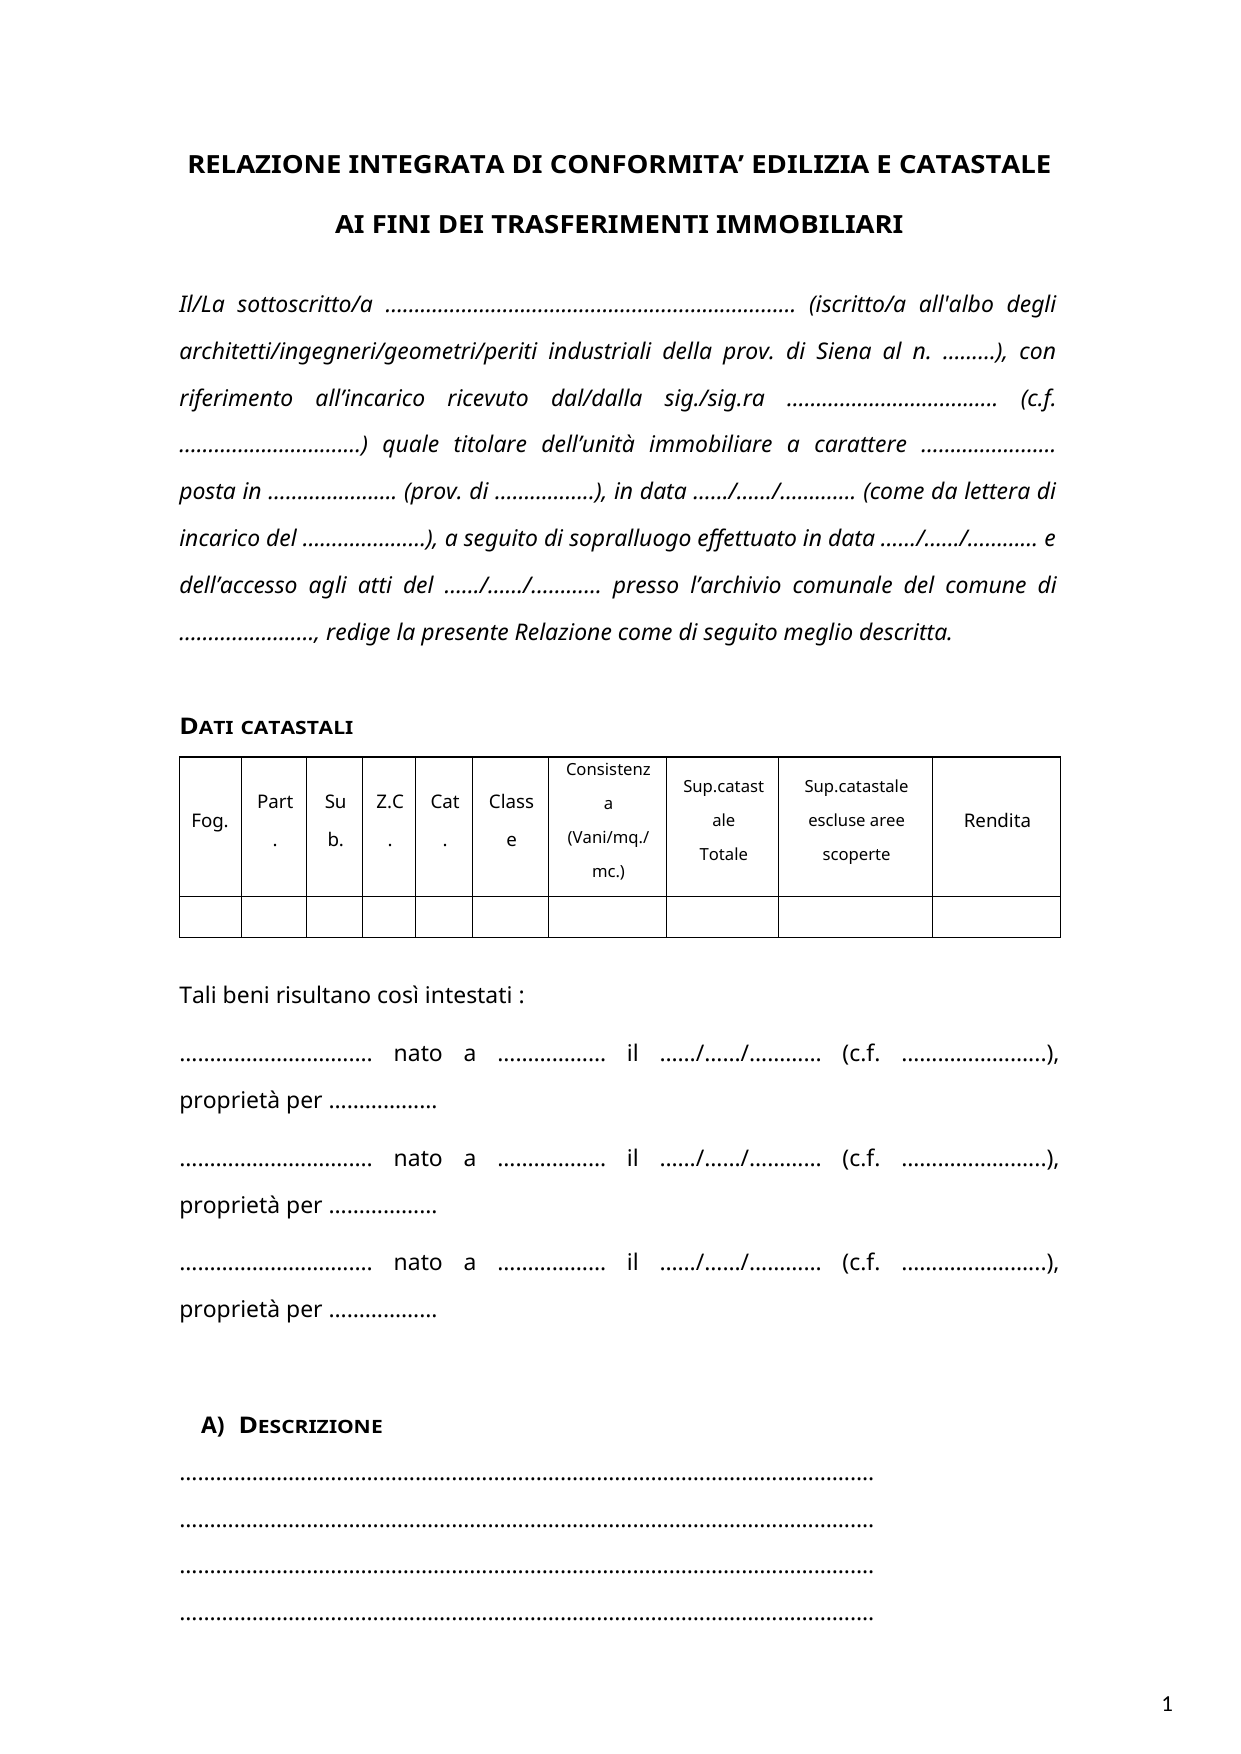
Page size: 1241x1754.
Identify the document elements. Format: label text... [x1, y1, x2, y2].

list ………………….………. nato a ……………… il ……/……/………… (c.f. ……………….…..), proprietà per ……………… [179, 1142, 1060, 1220]
table_header Fog. [180, 758, 241, 896]
text ……………………………………………………………………………………………………. [179, 1456, 1060, 1487]
table_cell [667, 897, 778, 937]
table_cell [473, 897, 548, 937]
table_cell [307, 897, 362, 937]
text Il/La sottoscritto/a ………………………………………………….………… (iscritto/a all'albo degli architetti/ingegneri/geometri/periti industriali della prov. di Siena al n. ………), con riferimento all’incarico ricevuto dal/dalla sig./sig.ra ……………..…………..….. (c.f. ……………………….…) quale titolare dell’unità immobiliare a carattere ……………..…… posta in …………………. (prov. di ……………..), in data ……/……/…………. (come da lettera di incarico del …………………), a seguito di sopralluogo effettuato in data ……/……/………… e dell’accesso agli atti del ……/……/………… presso l’archivio comunale del comune di ………………..…, redige la presente Relazione come di seguito meglio descritta. [179, 288, 1060, 647]
table_cell [933, 897, 1060, 937]
table_cell [180, 897, 241, 937]
table_header Part. [242, 758, 306, 896]
list ………………….………. nato a ……………… il ……/……/………… (c.f. ……………….…..), proprietà per ……………… [179, 1037, 1060, 1115]
table_cell [363, 897, 415, 937]
table_header Sup.catastale escluse aree scoperte [779, 758, 932, 896]
table_header Classe [473, 758, 548, 896]
table_header Rendita [933, 758, 1060, 896]
table_cell [779, 897, 932, 937]
table_cell [549, 897, 666, 937]
table_header Sup.catastale Totale [667, 758, 778, 896]
text Dati catastali [179, 709, 1060, 741]
table_cell [416, 897, 472, 937]
table_header Consistenza (Vani/mq./mc.) [549, 758, 666, 896]
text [179, 1596, 1060, 1628]
list Descrizione [201, 1409, 1060, 1440]
table_header Z.C. [363, 758, 415, 896]
text Tali beni risultano così intestati : [179, 979, 1060, 1010]
subtitle RELAZIONE INTEGRATA DI CONFORMITA’ EDILIZIA E CATASTALE [179, 146, 1060, 180]
table_header Sub. [307, 758, 362, 896]
list ………………….………. nato a ……………… il ……/……/………… (c.f. ……………….…..), proprietà per ……………… [179, 1246, 1060, 1324]
subtitle AI FINI DEI TRASFERIMENTI IMMOBILIARI [179, 206, 1060, 240]
text ……………………………………………………………………………………………………. [179, 1549, 1060, 1581]
table_header Cat. [416, 758, 472, 896]
table_cell [242, 897, 306, 937]
text ……………………………………………………………………………………………………. [179, 1503, 1060, 1534]
